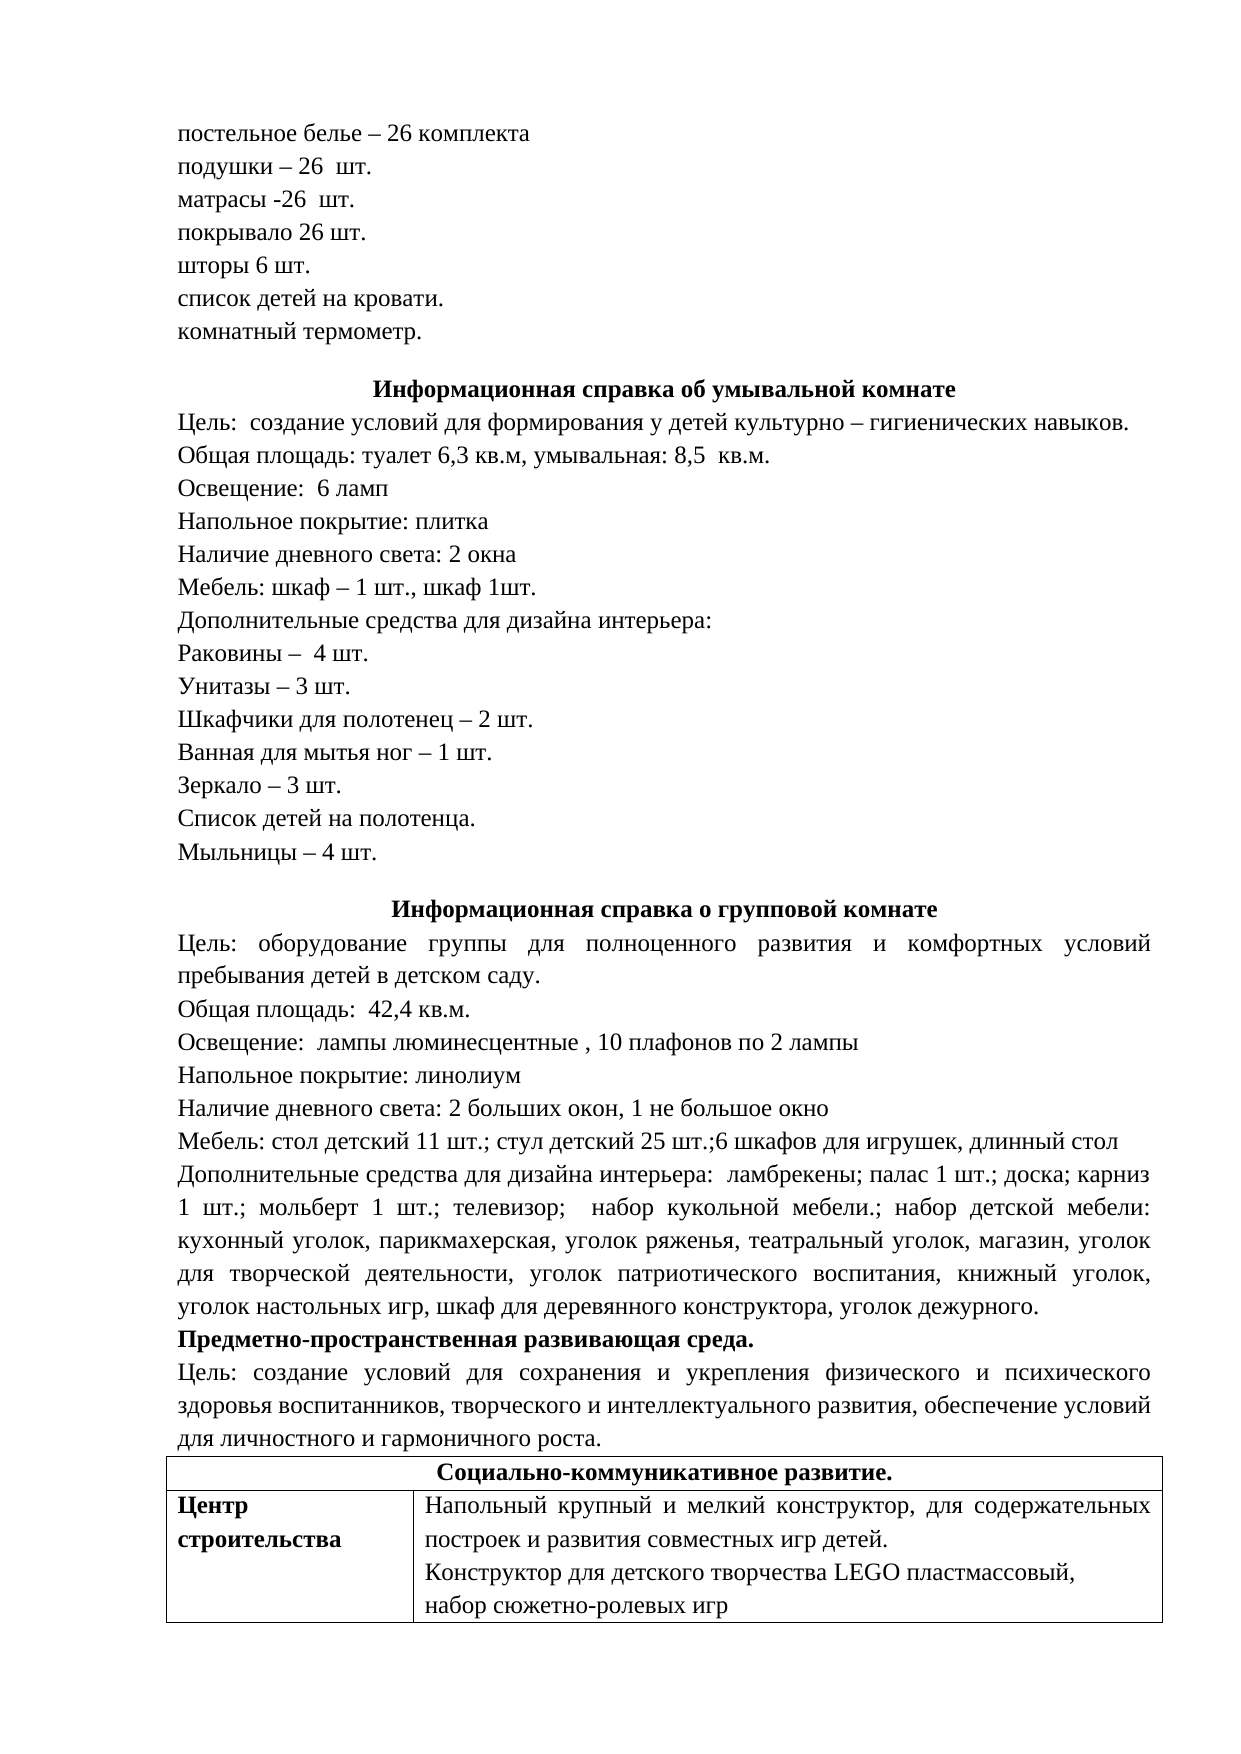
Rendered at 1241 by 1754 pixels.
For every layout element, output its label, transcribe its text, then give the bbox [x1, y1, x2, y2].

text Раковины – 4 шт. [177, 638, 1152, 667]
table_cell Центр строительства [167, 1491, 413, 1622]
text шторы 6 шт. [177, 250, 1152, 279]
table_cell Напольный крупный и мелкий конструктор, для содержательных построек и развития совместных игр детей. Конструктор для детского творчества LEGO пластмассовый, набор сюжетно-ролевых игр [414, 1491, 1162, 1622]
text Шкафчики для полотенец – 2 шт. [177, 704, 1152, 733]
text подушки – 26 шт. [177, 151, 1152, 180]
text Список детей на полотенца. [177, 803, 1152, 832]
text Цель: оборудование группы для полноценного развития и комфортных условий пребывания детей в детском саду. [177, 928, 1152, 989]
text Мебель: шкаф – 1 шт., шкаф 1шт. [177, 572, 1152, 601]
text Унитазы – 3 шт. [177, 671, 1152, 700]
text Зеркало – 3 шт. [177, 771, 1152, 799]
text Мыльницы – 4 шт. [177, 837, 1152, 865]
text Наличие дневного света: 2 окна [177, 539, 1152, 568]
text матрасы -26 шт. [177, 184, 1152, 213]
text Напольное покрытие: плитка [177, 506, 1152, 535]
text Наличие дневного света: 2 больших окон, 1 не большое окно [177, 1093, 1152, 1121]
text Информационная справка об умывальной комнате [177, 374, 1152, 403]
text Освещение: лампы люминесцентные , 10 плафонов по 2 лампы [177, 1027, 1152, 1055]
text Общая площадь: 42,4 кв.м. [177, 994, 1152, 1022]
text Цель: создание условий для сохранения и укрепления физического и психического здоровья воспитанников, творческого и интеллектуального развития, обеспечение условий для личностного и гармоничного роста. [177, 1357, 1152, 1452]
text Предметно-пространственная развивающая среда. [177, 1324, 1152, 1353]
text Дополнительные средства для дизайна интерьера: ламбрекены; палас 1 шт.; доска; карниз 1 шт.; мольберт 1 шт.; телевизор; набор кукольной мебели.; набор детской мебели: кухонный уголок, парикмахерская, уголок ряженья, театральный уголок, магазин, уголок для творческой деятельности, уголок патриотического воспитания, книжный уголок, уголок настольных игр, шкаф для деревянного конструктора, уголок дежурного. [177, 1159, 1152, 1319]
text Информационная справка о групповой комнате [177, 894, 1152, 923]
text постельное белье – 26 комплекта [177, 118, 1152, 147]
text Ванная для мытья ног – 1 шт. [177, 737, 1152, 766]
text Цель: создание условий для формирования у детей культурно – гигиенических навыков. [177, 407, 1152, 436]
text Дополнительные средства для дизайна интерьера: [177, 605, 1152, 634]
table_header Социально-коммуникативное развитие. [167, 1457, 1162, 1489]
text Общая площадь: туалет 6,3 кв.м, умывальная: 8,5 кв.м. [177, 440, 1152, 469]
text комнатный термометр. [177, 316, 1152, 345]
text Освещение: 6 ламп [177, 473, 1152, 502]
text список детей на кровати. [177, 283, 1152, 312]
text Мебель: стол детский 11 шт.; стул детский 25 шт.;6 шкафов для игрушек, длинный стол [177, 1126, 1152, 1154]
text покрывало 26 шт. [177, 217, 1152, 246]
text Напольное покрытие: линолиум [177, 1060, 1152, 1088]
